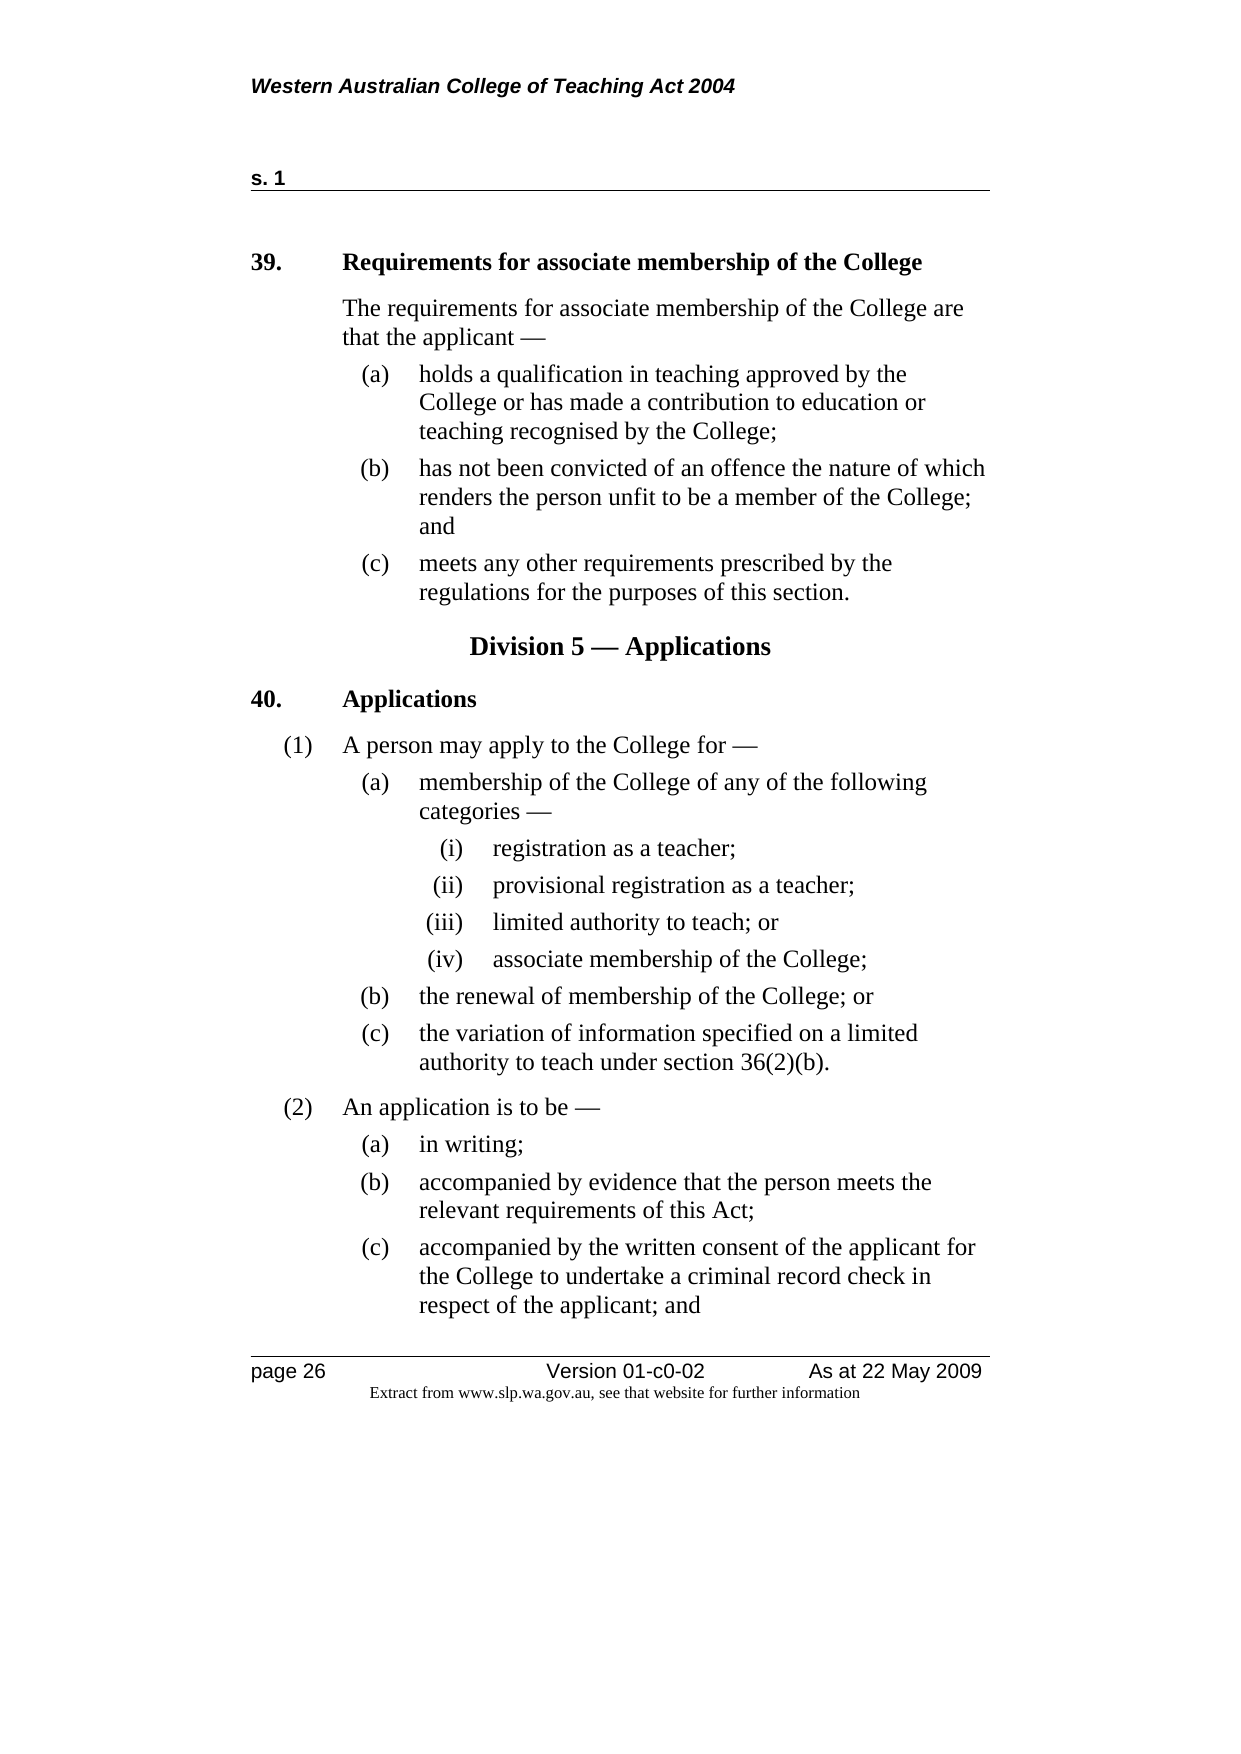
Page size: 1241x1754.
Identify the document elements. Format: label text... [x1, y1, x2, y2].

subtitle 40. Applications [251, 684, 990, 713]
text (c) accompanied by the written consent of the applicant for the College to undertake a criminal record check in respect of the applicant; and [251, 1232, 990, 1319]
text (b) has not been convicted of an offence the nature of which renders the person unfit to be a member of the College; and [251, 453, 990, 539]
text (2) An application is to be — [251, 1092, 990, 1121]
text (a) membership of the College of any of the following categories — [251, 767, 990, 824]
text (b) the renewal of membership of the College; or [251, 981, 990, 1010]
text (a) in writing; [251, 1129, 990, 1158]
text (a) holds a qualification in teaching approved by the College or has made a contribution to education or teaching recognised by the College; [251, 359, 990, 445]
text (iv) associate membership of the College; [251, 944, 990, 973]
subtitle 39. Requirements for associate membership of the College [251, 247, 990, 276]
text (c) meets any other requirements prescribed by the regulations for the purposes of this section. [251, 548, 990, 605]
subtitle Division 5 — Applications [251, 630, 990, 662]
text The requirements for associate membership of the College are that the applicant — [251, 293, 990, 350]
text (ii) provisional registration as a teacher; [251, 870, 990, 899]
text (1) A person may apply to the College for — [251, 730, 990, 759]
text (b) accompanied by evidence that the person meets the relevant requirements of this Act; [251, 1167, 990, 1224]
text (iii) limited authority to teach; or [251, 907, 990, 936]
text (c) the variation of information specified on a limited authority to teach under section 36(2)(b). [251, 1018, 990, 1076]
text (i) registration as a teacher; [251, 833, 990, 862]
